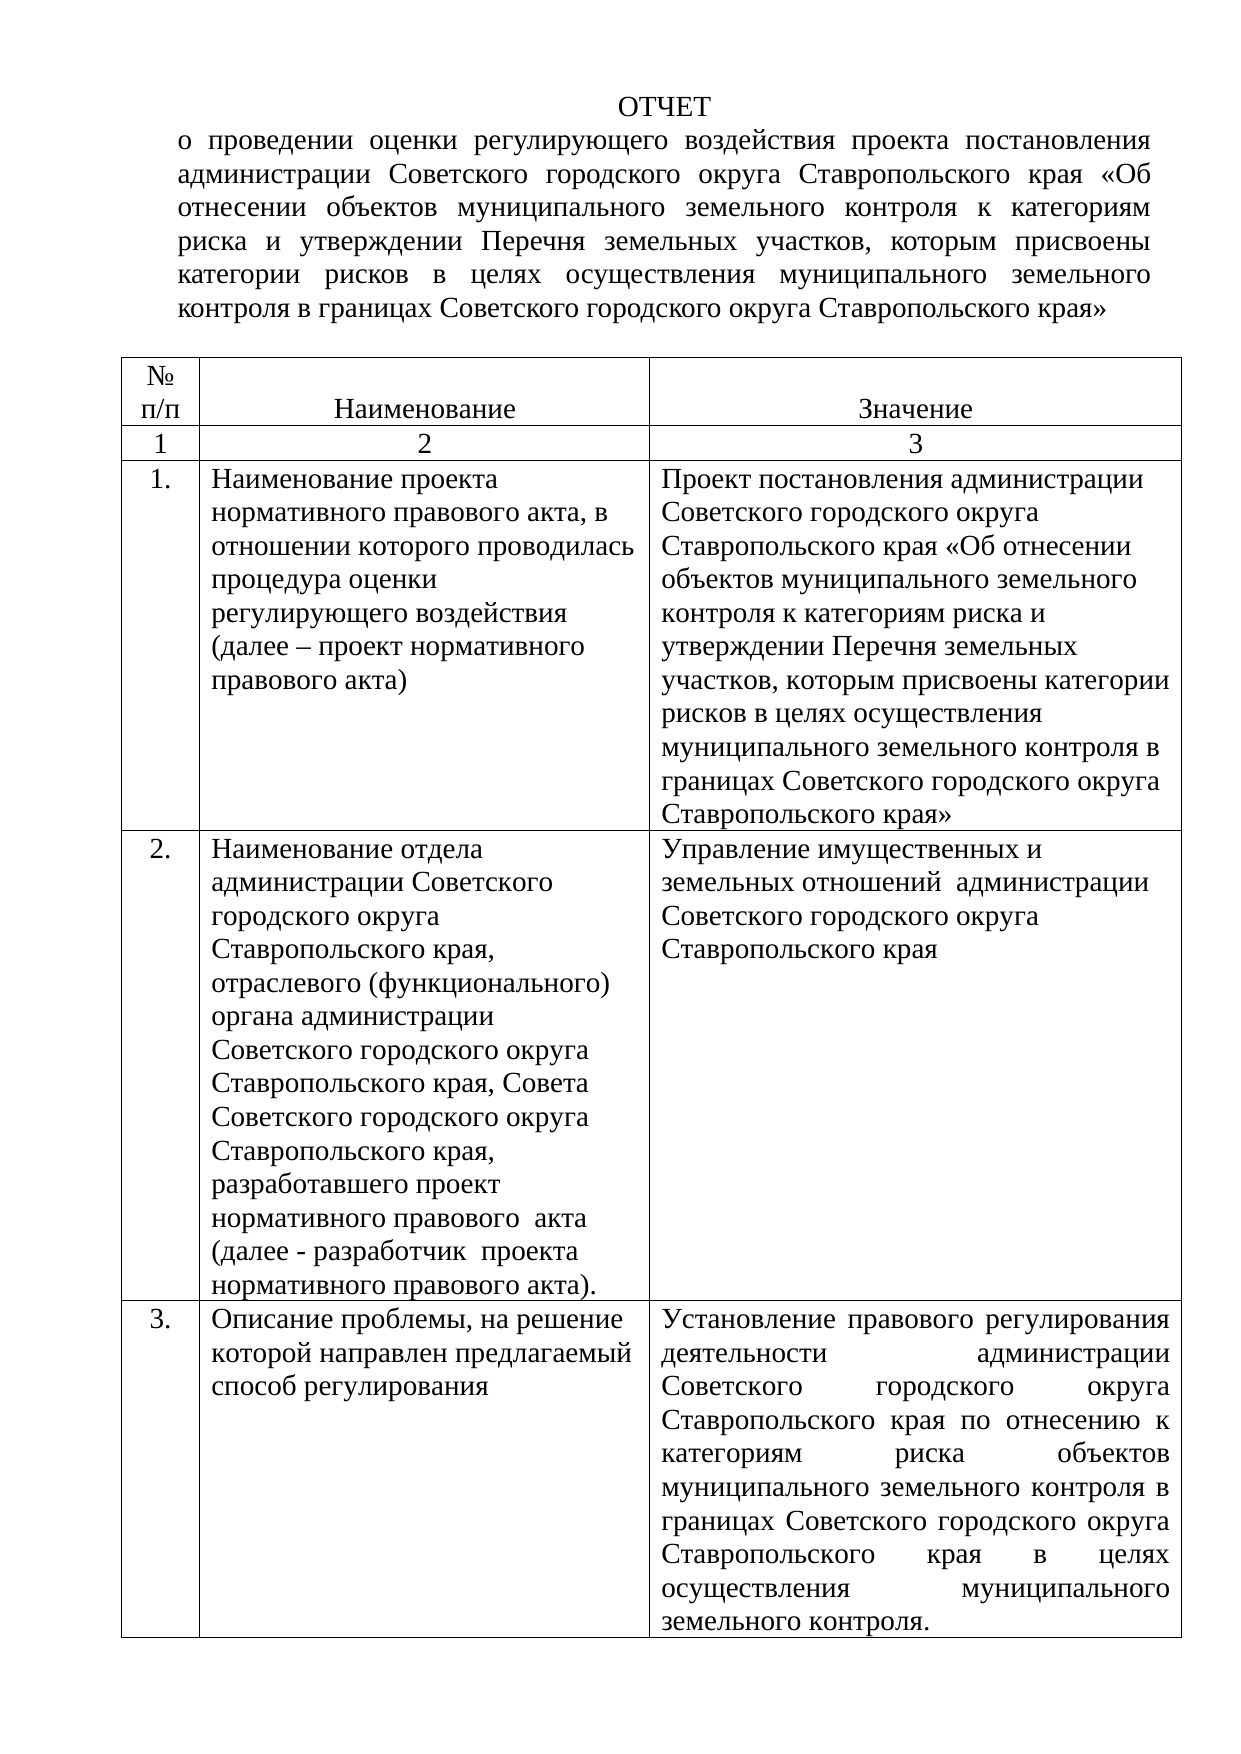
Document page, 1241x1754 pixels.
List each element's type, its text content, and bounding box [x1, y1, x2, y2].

table_header № п/п [122, 358, 199, 425]
text ОТЧЕТ [177, 89, 1152, 122]
table_cell 3 [650, 426, 1181, 460]
table_cell Проект постановления администрации Советского городского округа Ставропольского края «Об отнесении объектов муниципального земельного контроля к категориям риска и утверждении Перечня земельных участков, которым присвоены категории рисков в целях осуществления муниципального земельного контроля в границах Советского городского округа Ставропольского края» [650, 461, 1181, 830]
table_cell Описание проблемы, на решение которой направлен предлагаемый способ регулирования [200, 1301, 649, 1637]
table_cell Управление имущественных и земельных отношений администрации Советского городского округа Ставропольского края [650, 831, 1181, 1300]
table_cell 2 [200, 426, 649, 460]
table_cell Установление правового регулирования деятельности администрации Советского городского округа Ставропольского края по отнесению к категориям риска объектов муниципального земельного контроля в границах Советского городского округа Ставропольского края в целях осуществления муниципального земельного контроля. [650, 1301, 1181, 1637]
table_cell 2. [122, 831, 199, 1300]
table_header Наименование [200, 358, 649, 425]
table_cell 1. [122, 461, 199, 830]
subtitle о проведении оценки регулирующего воздействия проекта постановления администрации Советского городского округа Ставропольского края «Об отнесении объектов муниципального земельного контроля к категориям риска и утверждении Перечня земельных участков, которым присвоены категории рисков в целях осуществления муниципального земельного контроля в границах Советского городского округа Ставропольского края» [177, 122, 1152, 323]
table_cell Наименование проекта нормативного правового акта, в отношении которого проводилась процедура оценки регулирующего воздействия (далее – проект нормативного правового акта) [200, 461, 649, 830]
table_cell 3. [122, 1301, 199, 1637]
table_cell 1 [122, 426, 199, 460]
table_header Значение [650, 358, 1181, 425]
table_cell Наименование отдела администрации Советского городского округа Ставропольского края, отраслевого (функционального) органа администрации Советского городского округа Ставропольского края, Совета Советского городского округа Ставропольского края, разработавшего проект нормативного правового акта (далее - разработчик проекта нормативного правового акта). [200, 831, 649, 1300]
